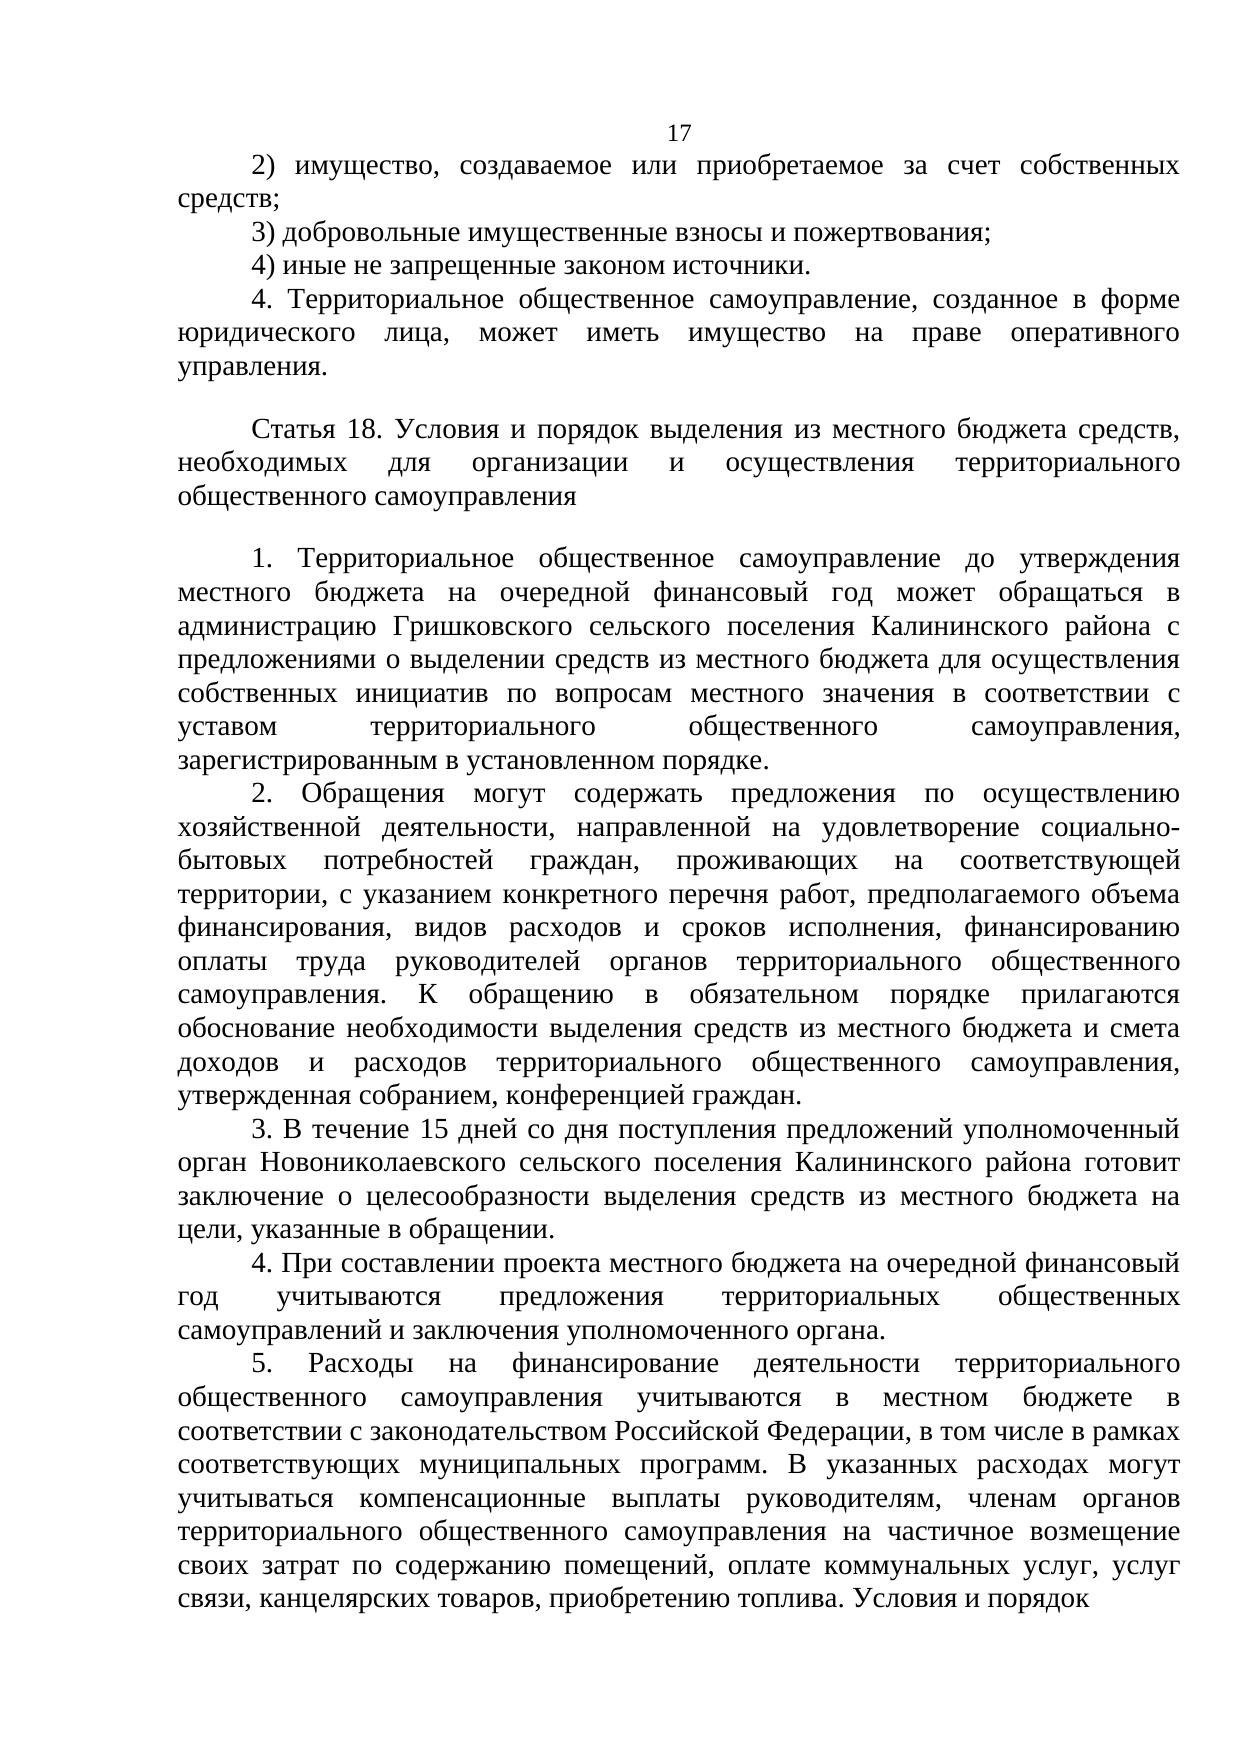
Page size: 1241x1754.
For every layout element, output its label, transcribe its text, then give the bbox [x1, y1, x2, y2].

text 4. Территориальное общественное самоуправление, созданное в форме юридического лица, может иметь имущество на праве оперативного управления. [177, 281, 1181, 382]
text Статья 18. Условия и порядок выделения из местного бюджета средств, необходимых для организации и осуществления территориального общественного самоуправления [177, 411, 1181, 511]
text 17 [177, 118, 1181, 147]
text 3. В течение 15 дней со дня поступления предложений уполномоченный орган Новониколаевского сельского поселения Калининского района готовит заключение о целесообразности выделения средств из местного бюджета на цели, указанные в обращении. [177, 1111, 1181, 1245]
text 3) добровольные имущественные взносы и пожертвования; [177, 214, 1181, 247]
text 4. При составлении проекта местного бюджета на очередной финансовый год учитываются предложения территориальных общественных самоуправлений и заключения уполномоченного органа. [177, 1245, 1181, 1346]
text 5. Расходы на финансирование деятельности территориального общественного самоуправления учитываются в местном бюджете в соответствии с законодательством Российской Федерации, в том числе в рамках соответствующих муниципальных программ. В указанных расходах могут учитываться компенсационные выплаты руководителям, членам органов территориального общественного самоуправления на частичное возмещение своих затрат по содержанию помещений, оплате коммунальных услуг, услуг связи, канцелярских товаров, приобретению топлива. Условия и порядок [177, 1346, 1181, 1614]
text 1. Территориальное общественное самоуправление до утверждения местного бюджета на очередной финансовый год может обращаться в администрацию Гришковского сельского поселения Калининского района с предложениями о выделении средств из местного бюджета для осуществления собственных инициатив по вопросам местного значения в соответствии с уставом территориального общественного самоуправления, зарегистрированным в установленном порядке. [177, 541, 1181, 775]
text 4) иные не запрещенные законом источники. [177, 247, 1181, 281]
text 2) имущество, создаваемое или приобретаемое за счет собственных средств; [177, 147, 1181, 214]
text 2. Обращения могут содержать предложения по осуществлению хозяйственной деятельности, направленной на удовлетворение социально-бытовых потребностей граждан, проживающих на соответствующей территории, с указанием конкретного перечня работ, предполагаемого объема финансирования, видов расходов и сроков исполнения, финансированию оплаты труда руководителей органов территориального общественного самоуправления. К обращению в обязательном порядке прилагаются обоснование необходимости выделения средств из местного бюджета и смета доходов и расходов территориального общественного самоуправления, утвержденная собранием, конференцией граждан. [177, 775, 1181, 1111]
